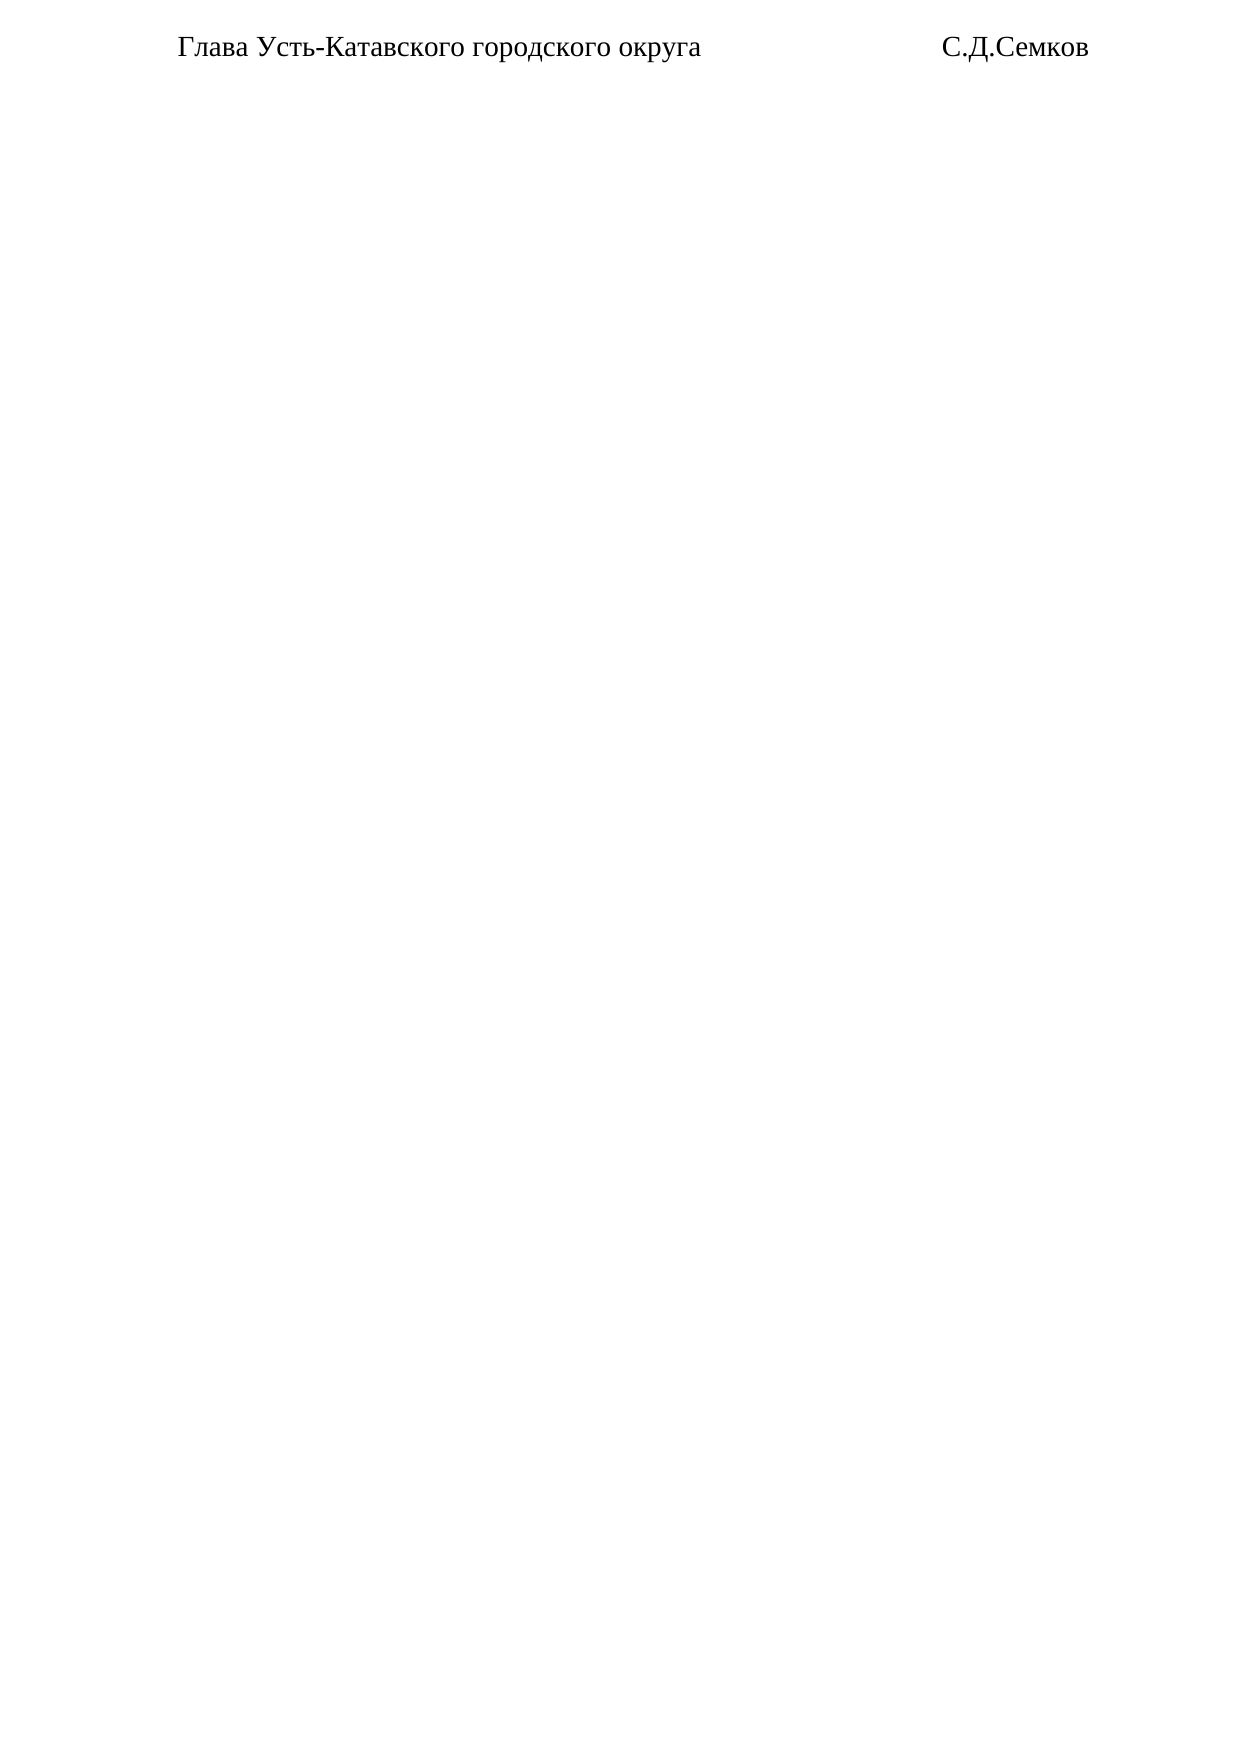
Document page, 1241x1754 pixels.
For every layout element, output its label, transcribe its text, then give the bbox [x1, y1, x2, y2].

text Глава Усть-Катавского городского округа С.Д.Семков [177, 29, 1152, 63]
